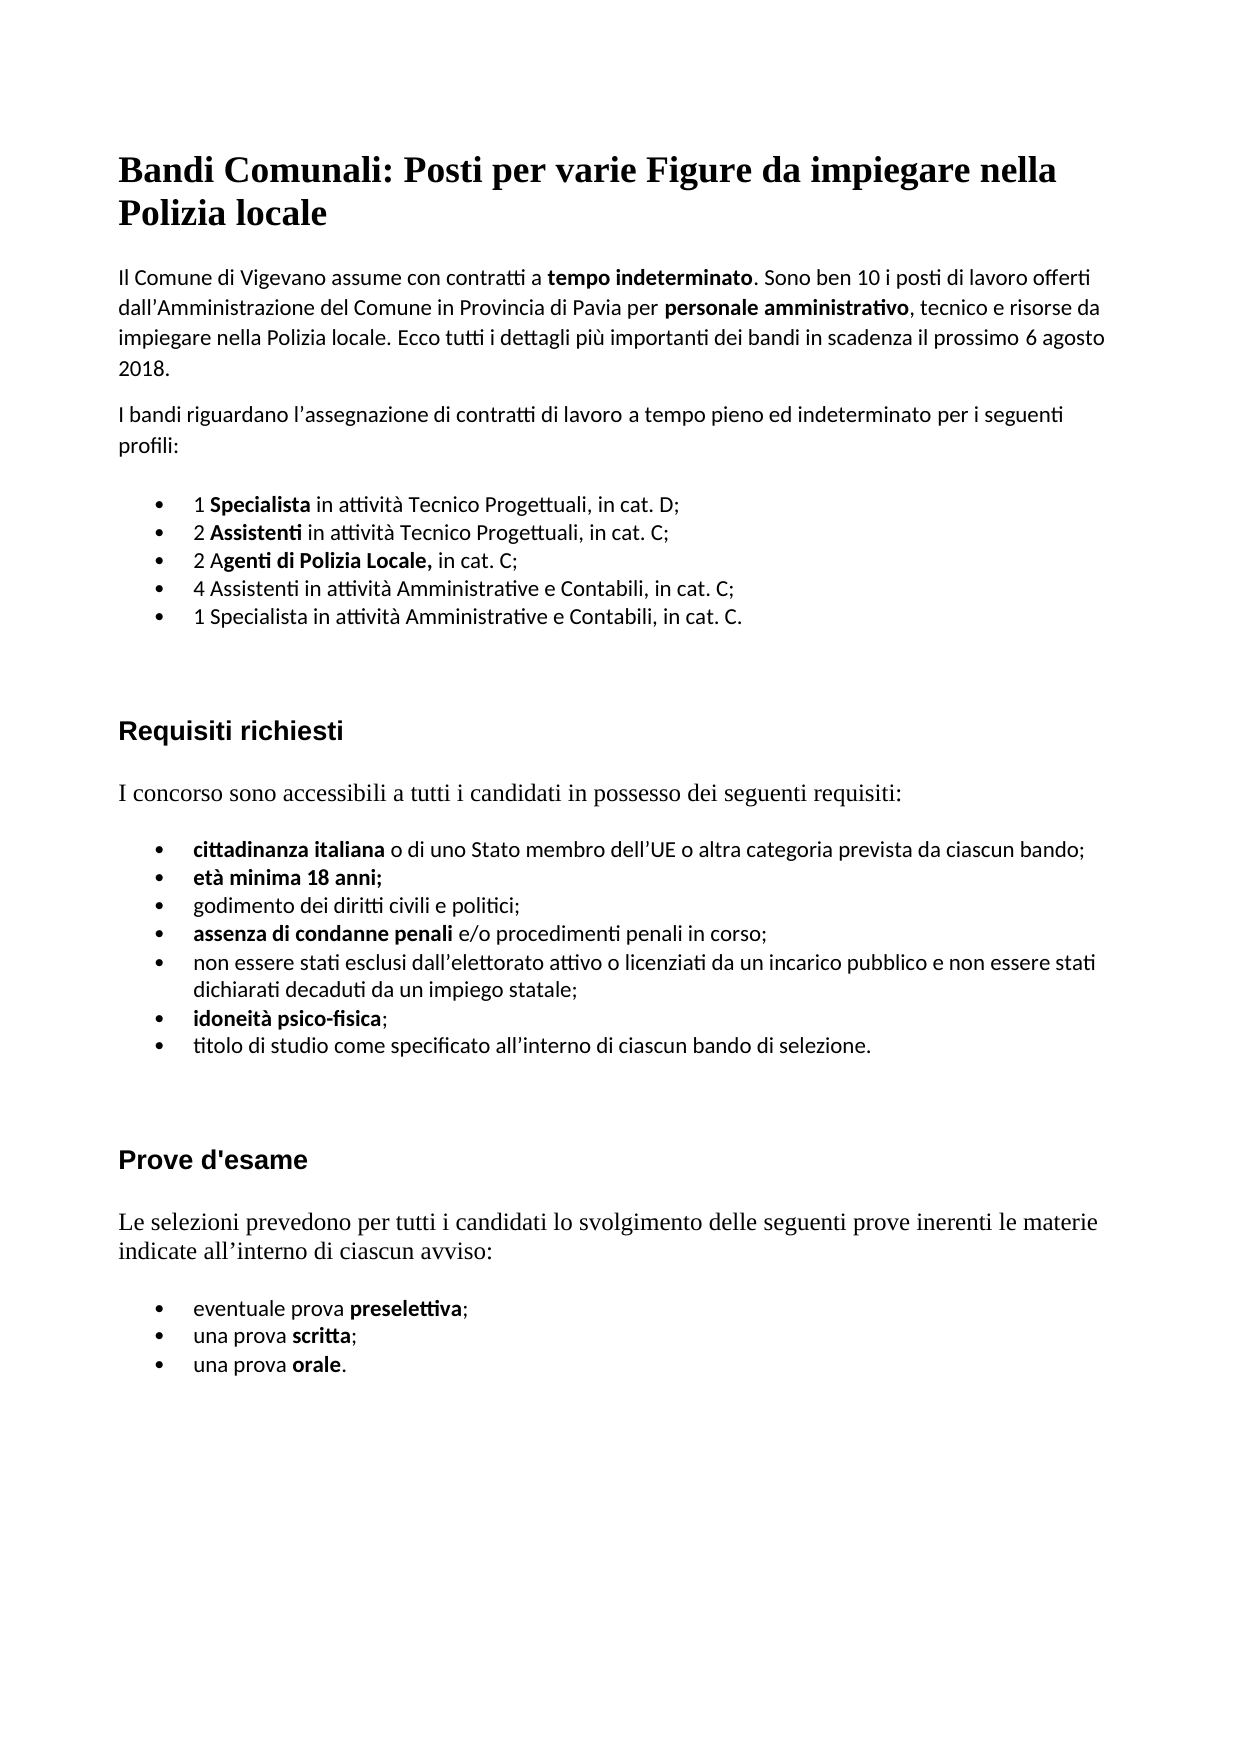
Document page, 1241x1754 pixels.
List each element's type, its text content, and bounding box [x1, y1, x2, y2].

list assenza di condanne penali e/o procedimenti penali in corso; [156, 919, 1122, 948]
subtitle Requisiti richiesti [118, 715, 1122, 746]
text I concorso sono accessibili a tutti i candidati in possesso dei seguenti requisiti: [118, 778, 1122, 806]
list 4 Assistenti in attività Amministrative e Contabili, in cat. C; [156, 574, 1122, 602]
list titolo di studio come specificato all’interno di ciascun bando di selezione. [156, 1032, 1122, 1060]
text I bandi riguardano l’assegnazione di contratti di lavoro a tempo pieno ed indeterminato per i seguenti profili: [118, 401, 1122, 459]
list cittadinanza italiana o di uno Stato membro dell’UE o altra categoria prevista da ciascun bando; [156, 836, 1122, 863]
list 1 Specialista in attività Tecnico Progettuali, in cat. D; [156, 490, 1122, 518]
list non essere stati esclusi dall’elettorato attivo o licenziati da un incarico pubblico e non essere stati dichiarati decaduti da un impiego statale; [156, 948, 1122, 1004]
list 1 Specialista in attività Amministrative e Contabili, in cat. C. [156, 602, 1122, 630]
list età minima 18 anni; [156, 863, 1122, 892]
list idoneità psico-fisica; [156, 1004, 1122, 1032]
list godimento dei diritti civili e politici; [156, 892, 1122, 919]
list 2 Agenti di Polizia Locale, in cat. C; [156, 546, 1122, 574]
list 2 Assistenti in attività Tecnico Progettuali, in cat. C; [156, 518, 1122, 546]
subtitle Prove d'esame [118, 1144, 1122, 1175]
list eventuale prova preselettiva; [156, 1294, 1122, 1322]
list una prova orale. [156, 1350, 1122, 1378]
text Il Comune di Vigevano assume con contratti a tempo indeterminato. Sono ben 10 i posti di lavoro offerti dall’Amministrazione del Comune in Provincia di Pavia per personale amministrativo, tecnico e risorse da impiegare nella Polizia locale. Ecco tutti i dettagli più importanti dei bandi in scadenza il prossimo 6 agosto 2018. [118, 263, 1122, 382]
list una prova scritta; [156, 1322, 1122, 1350]
subtitle Bandi Comunali: Posti per varie Figure da impiegare nella Polizia locale [118, 148, 1122, 234]
text Le selezioni prevedono per tutti i candidati lo svolgimento delle seguenti prove inerenti le materie indicate all’interno di ciascun avviso: [118, 1207, 1122, 1264]
